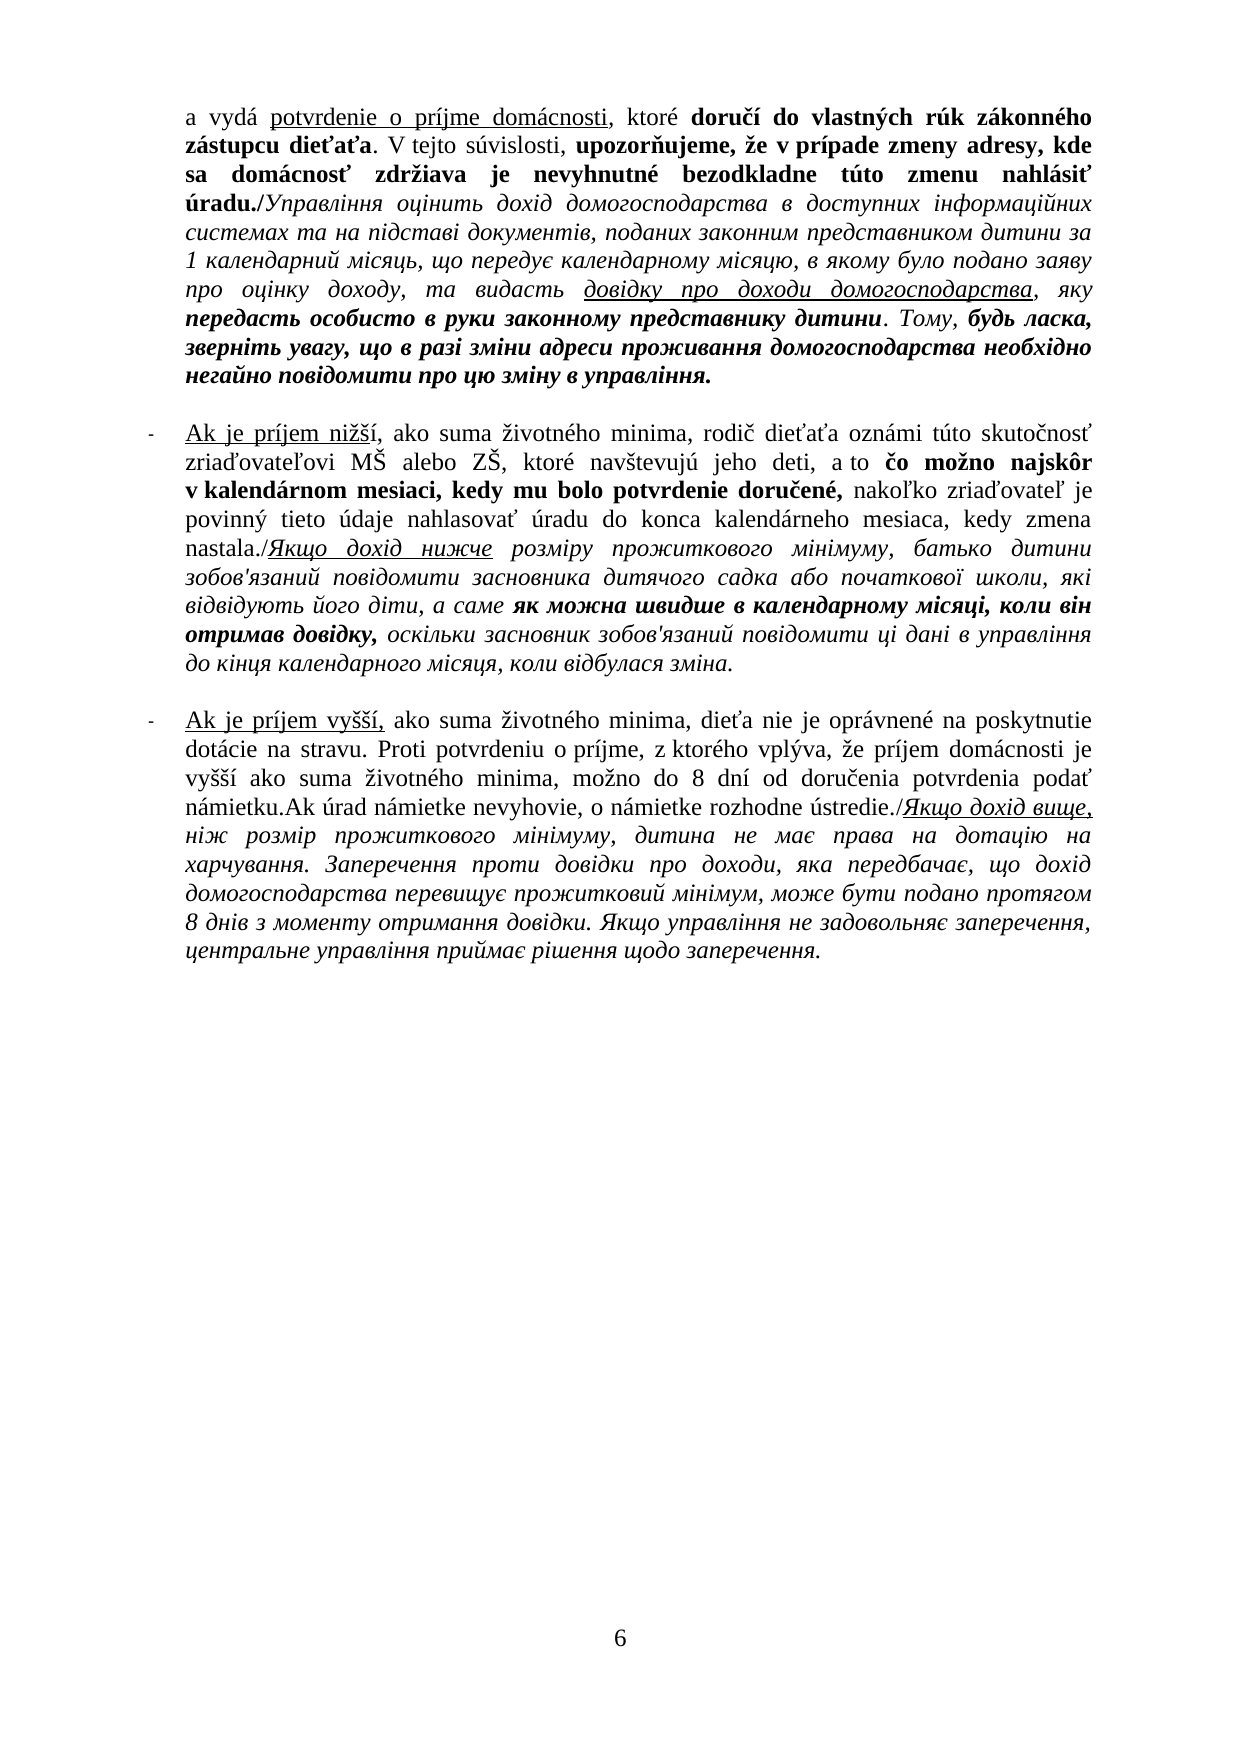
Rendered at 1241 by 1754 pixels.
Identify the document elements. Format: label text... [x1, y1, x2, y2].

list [148, 102, 1092, 389]
list Ak je príjem vyšší, ako suma životného minima, dieťa nie je oprávnené na poskytnutie dotácie na stravu. Proti potvrdeniu o príjme, z ktorého vplýva, že príjem domácnosti je vyšší ako suma životného minima, možno do 8 dní od doručenia potvrdenia podať námietku.Ak úrad námietke nevyhovie, o námietke rozhodne ústredie./Якщо дохід вище, ніж розмір прожиткового мінімуму, дитина не має права на дотацію на харчування. Заперечення проти довідки про доходи, яка передбачає, що дохід домогосподарства перевищує прожитковий мінімум, може бути подано протягом 8 днів з моменту отримання довідки. Якщо управління не задовольняє заперечення, центральне управління приймає рішення щодо заперечення. [148, 706, 1092, 964]
list Ak je príjem nižší, ako suma životného minima, rodič dieťaťa oznámi túto skutočnosť zriaďovateľovi MŠ alebo ZŠ, ktoré navštevujú jeho deti, a to čo možno najskôr v kalendárnom mesiaci, kedy mu bolo potvrdenie doručené, nakoľko zriaďovateľ je povinný tieto údaje nahlasovať úradu do konca kalendárneho mesiaca, kedy zmena nastala./Якщо дохід нижче розміру прожиткового мінімуму, батько дитини зобов'язаний повідомити засновника дитячого садка або початкової школи, які відвідують його діти, а саме як можна швидше в календарному місяці, коли він отримав довідку, оскільки засновник зобов'язаний повідомити ці дані в управління до кінця календарного місяця, коли відбулася зміна. [148, 418, 1092, 677]
